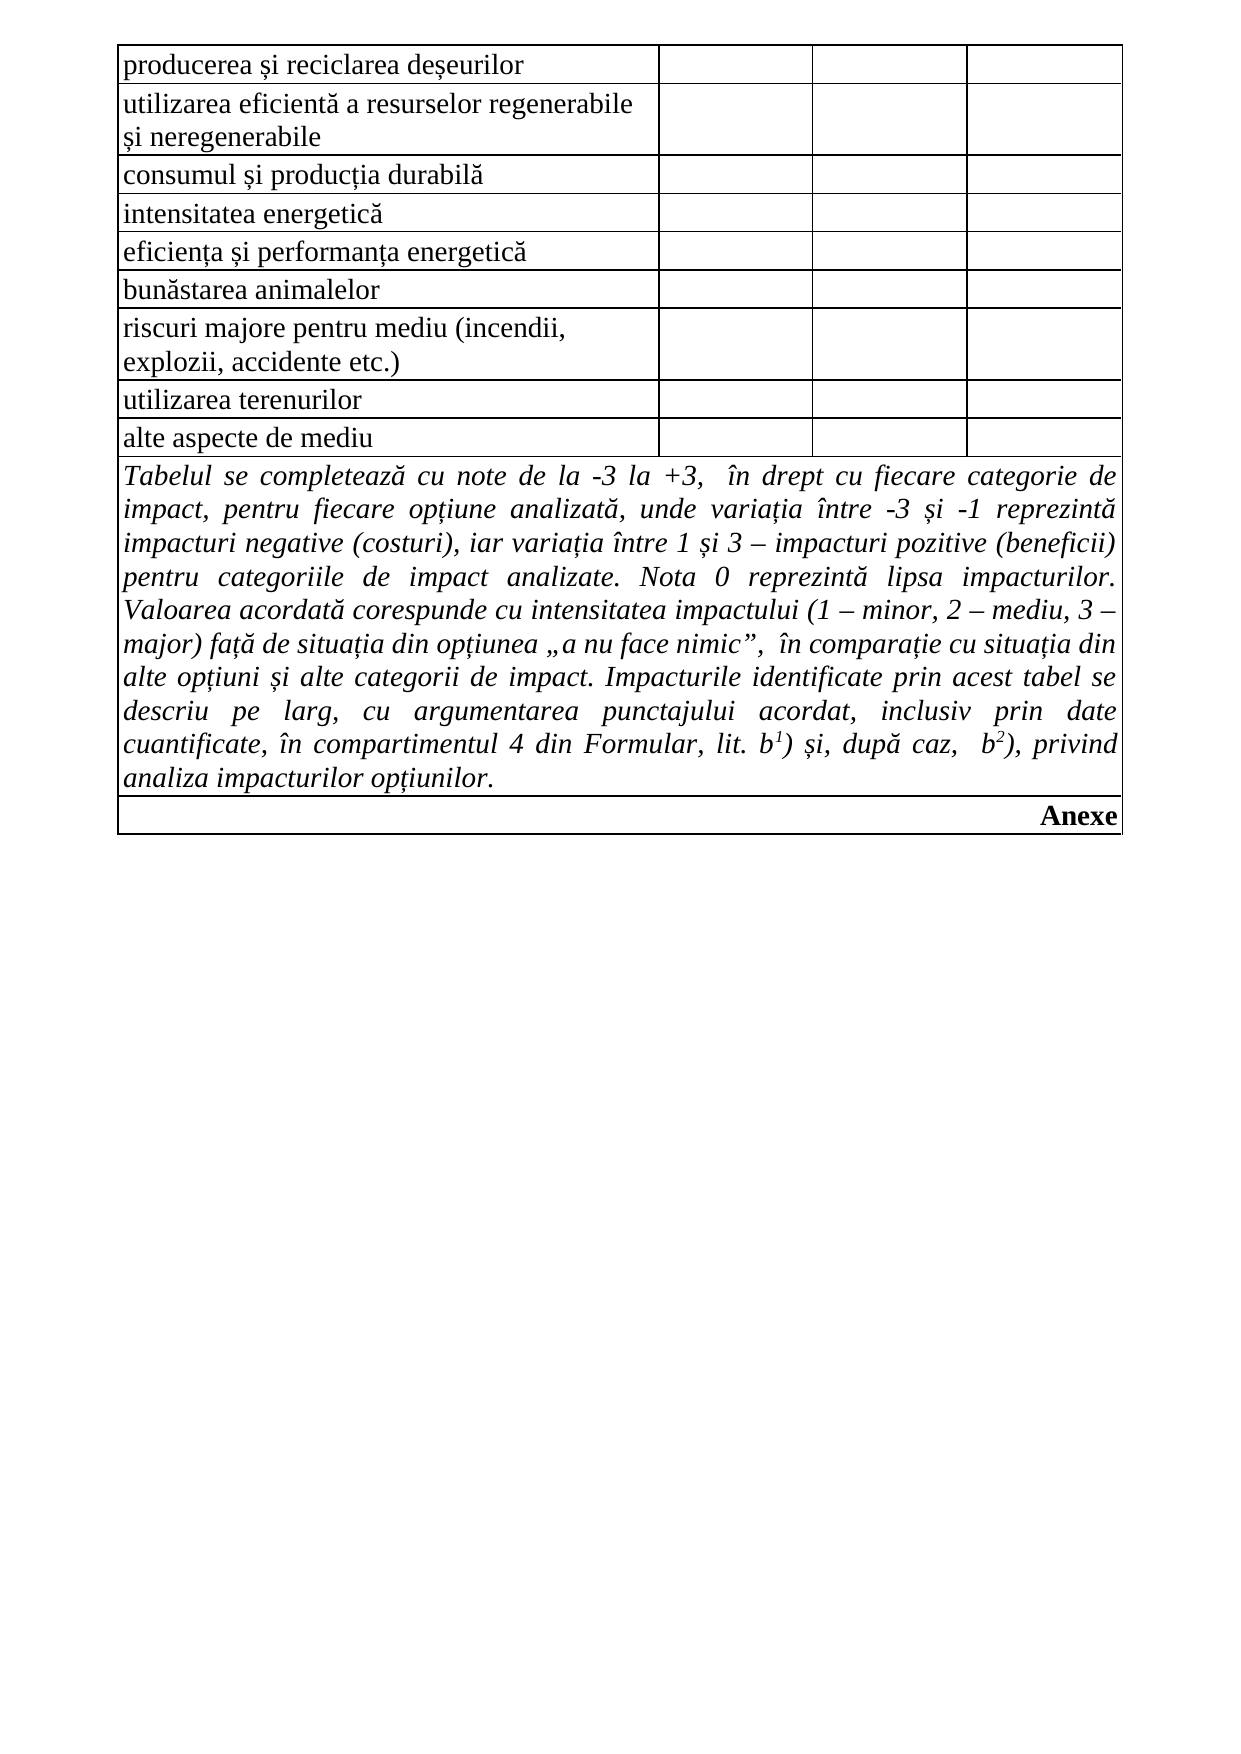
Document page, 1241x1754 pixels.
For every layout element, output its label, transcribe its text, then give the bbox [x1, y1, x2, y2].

table_cell [813, 232, 966, 269]
table_cell [968, 417, 1122, 456]
table_cell [660, 46, 812, 83]
table_cell [968, 231, 1122, 269]
table_cell [813, 84, 966, 154]
table_cell utilizarea terenurilor [119, 381, 658, 417]
table_cell [813, 419, 966, 456]
table_cell alte aspecte de mediu [119, 419, 658, 456]
table_cell [968, 269, 1122, 307]
table_cell [813, 194, 966, 231]
table_cell utilizarea eficientă a resurselor regenerabile și neregenerabile [119, 84, 658, 154]
table_cell [968, 193, 1122, 231]
table_cell [660, 309, 812, 379]
table_cell [813, 156, 966, 193]
table_cell bunăstarea animalelor [119, 271, 658, 307]
table_cell riscuri majore pentru mediu (incendii, explozii, accidente etc.) [119, 309, 658, 379]
table_cell [660, 84, 812, 154]
table_cell [813, 309, 966, 379]
table_cell consumul și producția durabilă [119, 156, 658, 193]
table_cell [813, 381, 966, 417]
table_cell [660, 232, 812, 269]
table_cell [968, 83, 1122, 154]
table_cell [813, 46, 966, 83]
table_cell [660, 381, 812, 417]
table_cell Tabelul se completează cu note de la -3 la +3, în drept cu fiecare categorie de impact, pentru fiecare opțiune analizată, unde variația între -3 și -1 reprezintă impacturi negative (costuri), iar variația între 1 și 3 – impacturi pozitive (beneficii) pentru categoriile de impact analizate. Nota 0 reprezintă lipsa impacturilor. Valoarea acordată corespunde cu intensitatea impactului (1 – minor, 2 – mediu, 3 – major) față de situația din opțiunea „a nu face nimic”, în comparație cu situația din alte opțiuni și alte categorii de impact. Impacturile identificate prin acest tabel se descriu pe larg, cu argumentarea punctajului acordat, inclusiv prin date cuantificate, în compartimentul 4 din Formular, lit. b1) și, după caz, b2), privind analiza impacturilor opțiunilor. [119, 456, 1122, 795]
table_cell eficiența și performanța energetică [119, 232, 658, 269]
table_cell [968, 46, 1122, 83]
table_cell [968, 307, 1122, 379]
table_cell [660, 271, 812, 307]
table_cell [968, 154, 1122, 193]
table_cell intensitatea energetică [119, 194, 658, 231]
table_cell [813, 271, 966, 307]
table_cell Anexe [119, 795, 1122, 833]
table_cell [968, 379, 1122, 417]
table_cell [660, 194, 812, 231]
table_cell [660, 419, 812, 456]
table_cell [660, 156, 812, 193]
table_cell producerea și reciclarea deșeurilor [119, 46, 658, 83]
